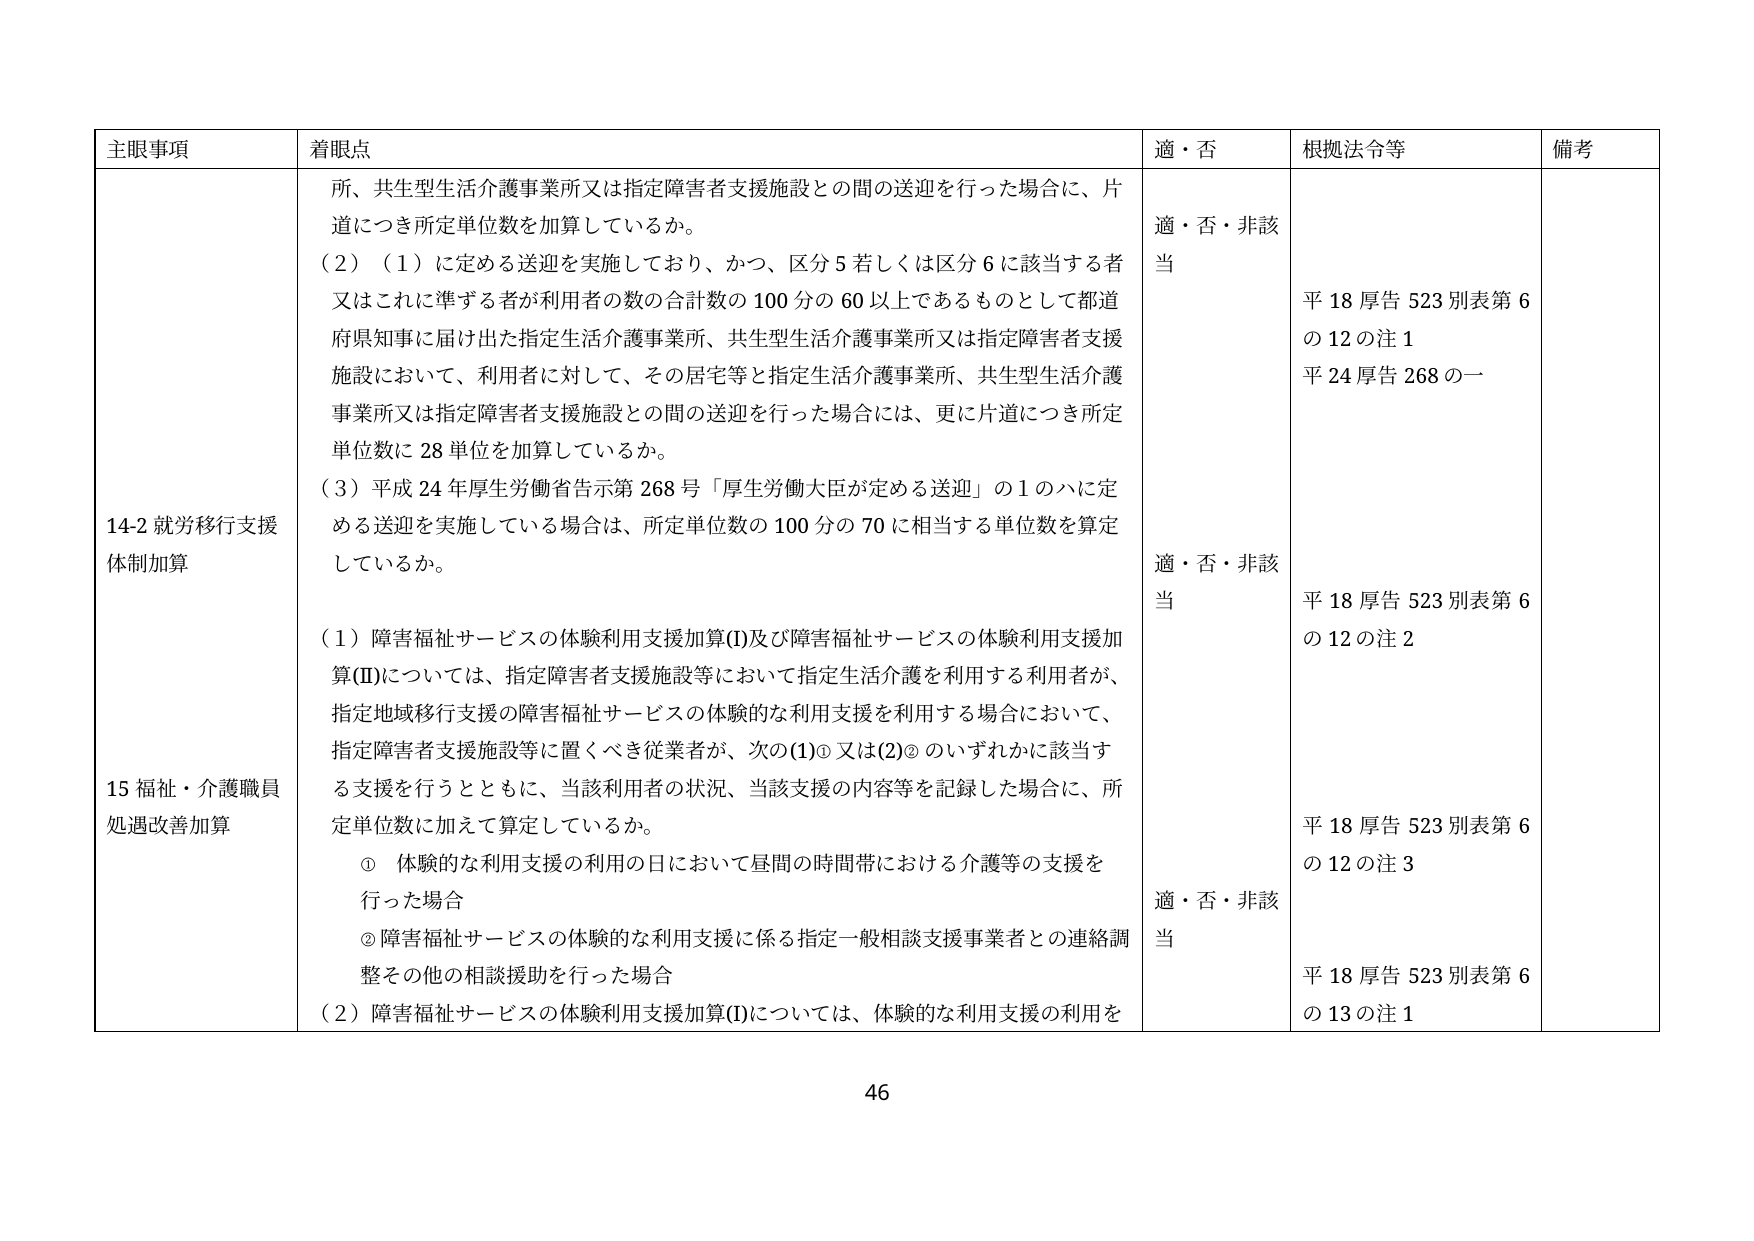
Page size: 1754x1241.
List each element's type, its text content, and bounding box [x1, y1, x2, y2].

table_header 根拠法令等 [1291, 130, 1541, 168]
table_header 着眼点 [298, 130, 1142, 168]
table_header 適・否 [1143, 130, 1290, 168]
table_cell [1143, 169, 1290, 1031]
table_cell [1542, 169, 1659, 1031]
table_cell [96, 169, 297, 1031]
table_header 主眼事項 [96, 130, 297, 168]
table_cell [1291, 169, 1541, 1031]
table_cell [298, 169, 1142, 1031]
table_header 備考 [1542, 130, 1659, 168]
